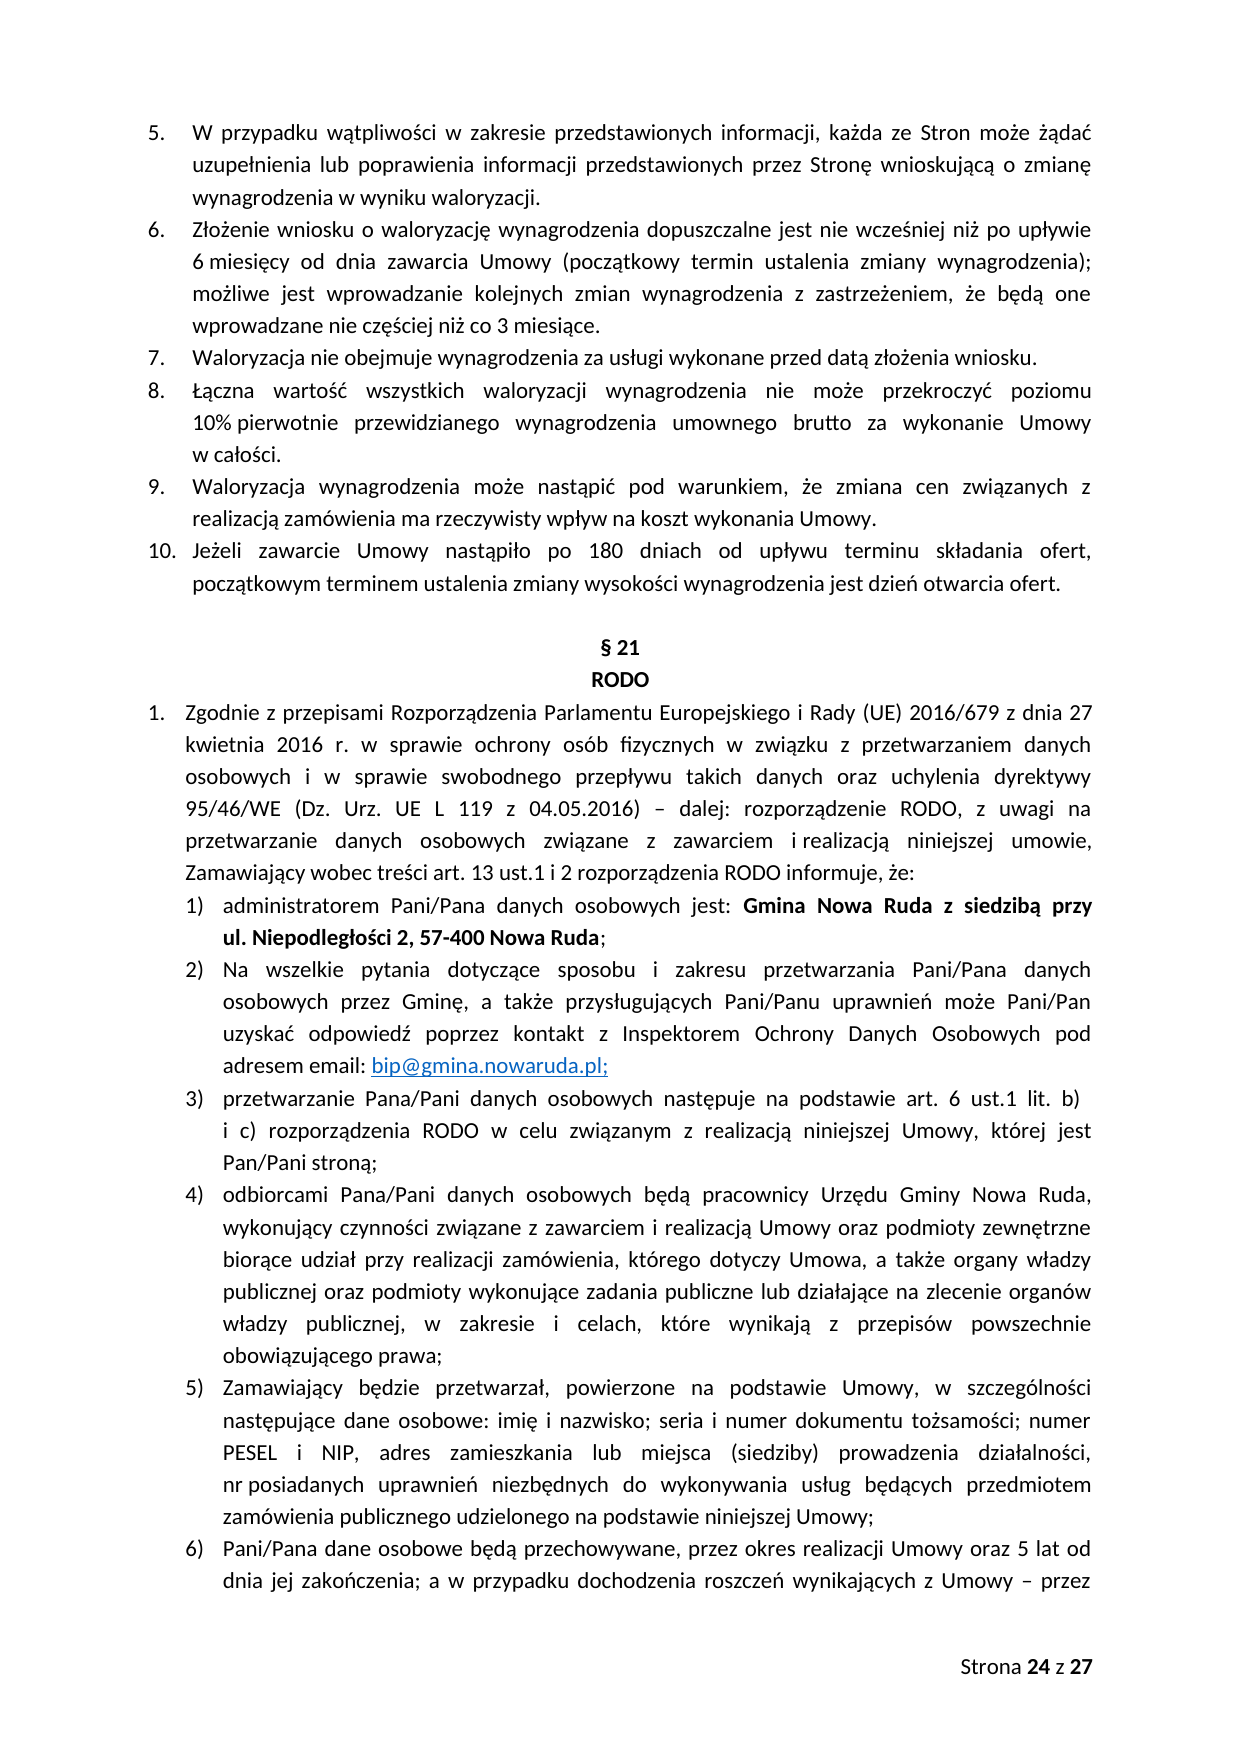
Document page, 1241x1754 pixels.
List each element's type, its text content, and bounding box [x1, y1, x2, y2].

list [185, 1534, 1093, 1595]
list Zamawiający będzie przetwarzał, powierzone na podstawie Umowy, w szczególności następujące dane osobowe: imię i nazwisko; seria i numer dokumentu tożsamości; numer PESEL i NIP, adres zamieszkania lub miejsca (siedziby) prowadzenia działalności, nr posiadanych uprawnień niezbędnych do wykonywania usług będących przedmiotem zamówienia publicznego udzielonego na podstawie niniejszej Umowy; [185, 1373, 1093, 1530]
list Jeżeli zawarcie Umowy nastąpiło po 180 dniach od upływu terminu składania ofert, początkowym terminem ustalenia zmiany wysokości wynagrodzenia jest dzień otwarcia ofert. [148, 537, 1093, 597]
list Złożenie wniosku o waloryzację wynagrodzenia dopuszczalne jest nie wcześniej niż po upływie 6 miesięcy od dnia zawarcia Umowy (początkowy termin ustalenia zmiany wynagrodzenia); możliwe jest wprowadzanie kolejnych zmian wynagrodzenia z zastrzeżeniem, że będą one wprowadzane nie częściej niż co 3 miesiące. [148, 215, 1093, 339]
list W przypadku wątpliwości w zakresie przedstawionych informacji, każda ze Stron może żądać uzupełnienia lub poprawienia informacji przedstawionych przez Stronę wnioskującą o zmianę wynagrodzenia w wyniku waloryzacji. [148, 118, 1093, 211]
list Zgodnie z przepisami Rozporządzenia Parlamentu Europejskiego i Rady (UE) 2016/679 z dnia 27 kwietnia 2016 r. w sprawie ochrony osób fizycznych w związku z przetwarzaniem danych osobowych i w sprawie swobodnego przepływu takich danych oraz uchylenia dyrektywy 95/46/WE (Dz. Urz. UE L 119 z 04.05.2016) – dalej: rozporządzenie RODO, z uwagi na przetwarzanie danych osobowych związane z zawarciem i realizacją niniejszej umowie, Zamawiający wobec treści art. 13 ust.1 i 2 rozporządzenia RODO informuje, że: [148, 698, 1093, 887]
list administratorem Pani/Pana danych osobowych jest: Gmina Nowa Ruda z siedzibą przy ul. Niepodległości 2, 57-400 Nowa Ruda; [185, 891, 1093, 951]
list Waloryzacja nie obejmuje wynagrodzenia za usługi wykonane przed datą złożenia wniosku. [148, 343, 1093, 372]
list odbiorcami Pana/Pani danych osobowych będą pracownicy Urzędu Gminy Nowa Ruda, wykonujący czynności związane z zawarciem i realizacją Umowy oraz podmioty zewnętrzne biorące udział przy realizacji zamówienia, którego dotyczy Umowa, a także organy władzy publicznej oraz podmioty wykonujące zadania publiczne lub działające na zlecenie organów władzy publicznej, w zakresie i celach, które wynikają z przepisów powszechnie obowiązującego prawa; [185, 1180, 1093, 1369]
list Łączna wartość wszystkich waloryzacji wynagrodzenia nie może przekroczyć poziomu 10% pierwotnie przewidzianego wynagrodzenia umownego brutto za wykonanie Umowy w całości. [148, 376, 1093, 468]
list Waloryzacja wynagrodzenia może nastąpić pod warunkiem, że zmiana cen związanych z realizacją zamówienia ma rzeczywisty wpływ na koszt wykonania Umowy. [148, 472, 1093, 532]
text RODO [148, 665, 1093, 693]
list przetwarzanie Pana/Pani danych osobowych następuje na podstawie art. 6 ust.1 lit. b) i c) rozporządzenia RODO w celu związanym z realizacją niniejszej Umowy, której jest Pan/Pani stroną; [185, 1084, 1093, 1176]
list Na wszelkie pytania dotyczące sposobu i zakresu przetwarzania Pani/Pana danych osobowych przez Gminę, a także przysługujących Pani/Panu uprawnień może Pani/Pan uzyskać odpowiedź poprzez kontakt z Inspektorem Ochrony Danych Osobowych pod adresem email: bip@gmina.nowaruda.pl; [185, 955, 1093, 1080]
text § 21 [148, 633, 1093, 661]
